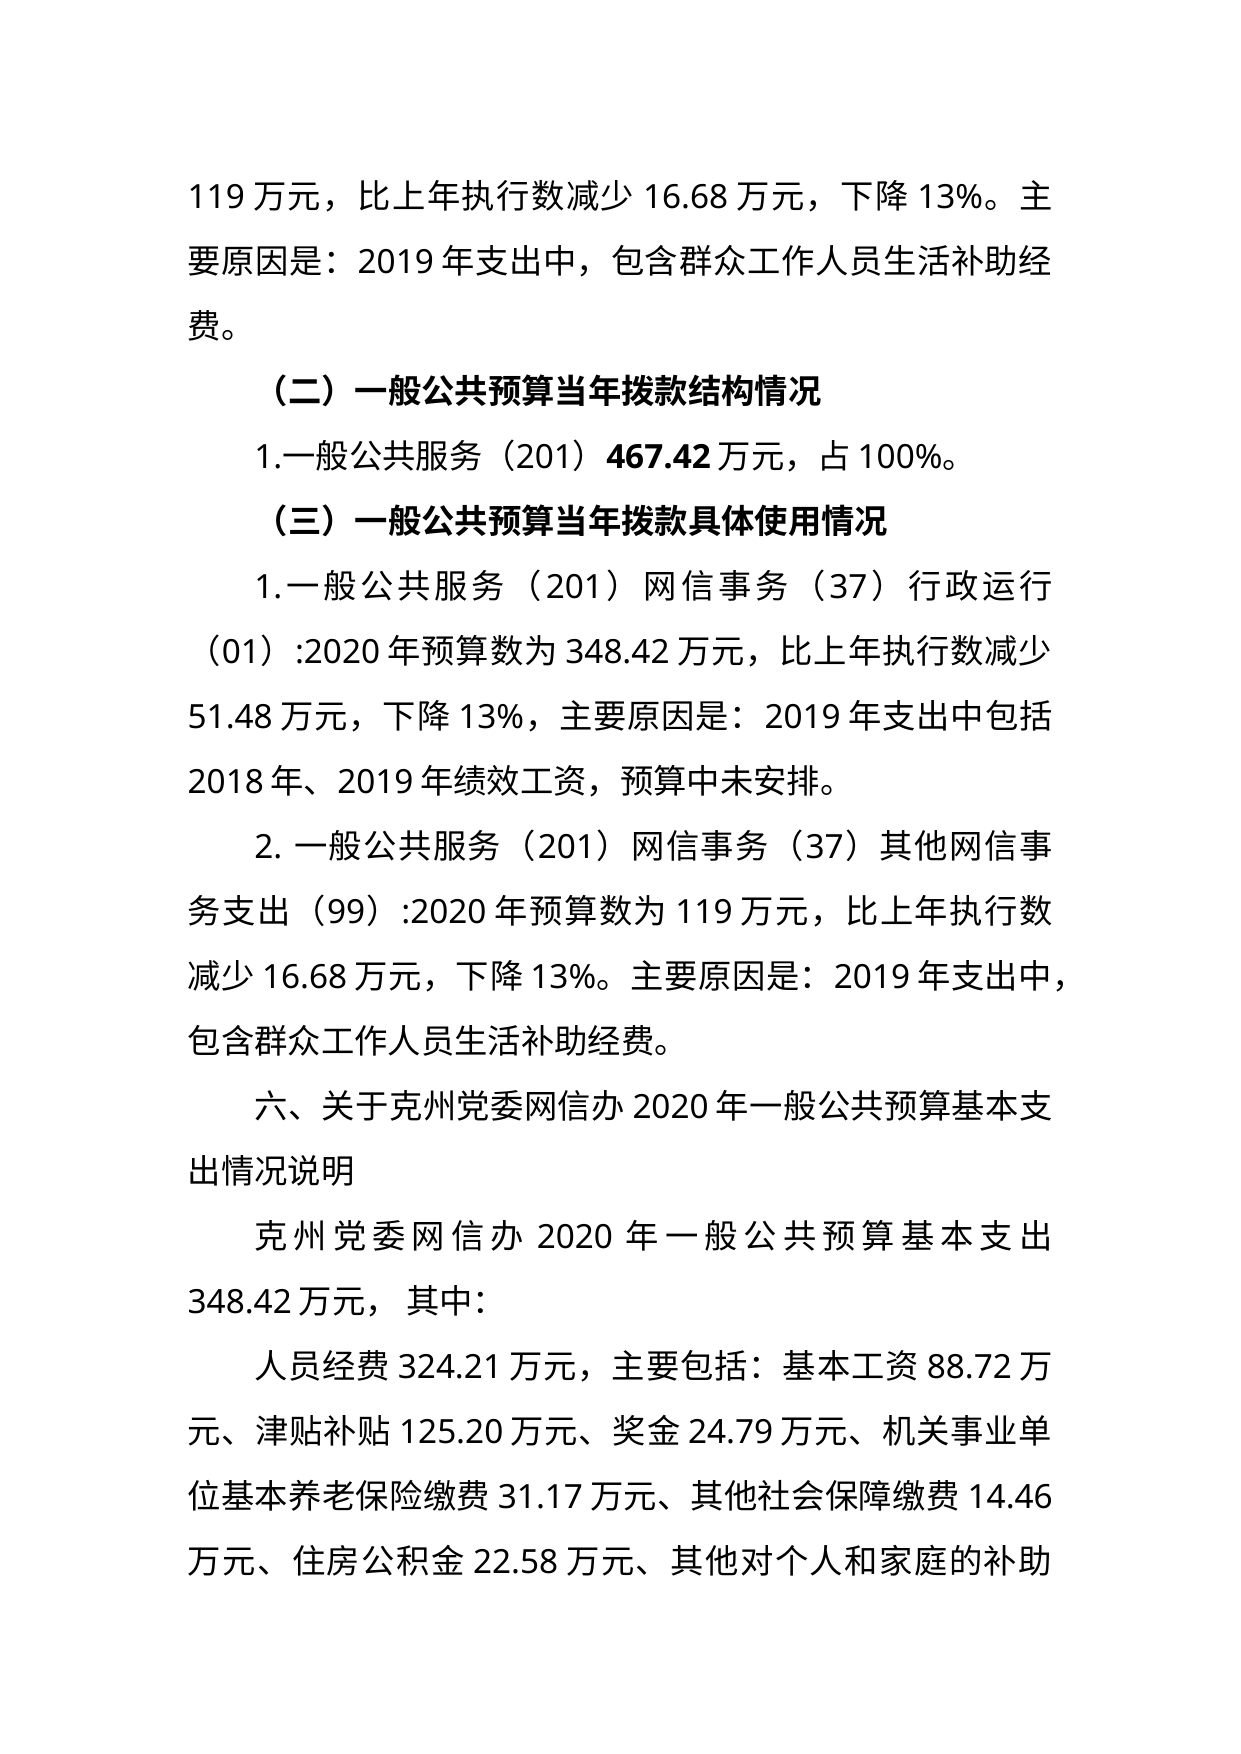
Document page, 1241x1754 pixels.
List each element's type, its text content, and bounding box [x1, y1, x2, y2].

text 1.一般公共服务（201）网信事务（37）行政运行（01）:2020年预算数为348.42万元，比上年执行数减少51.48万元，下降13%，主要原因是：2019年支出中包括2018年、2019年绩效工资，预算中未安排。 [187, 552, 1053, 812]
text 2. 一般公共服务（201）网信事务（37）其他网信事务支出（99）:2020年预算数为119万元，比上年执行数减少16.68万元，下降13%。主要原因是：2019年支出中，包含群众工作人员生活补助经费。 [187, 812, 1053, 1072]
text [187, 1332, 1053, 1592]
text （二）一般公共预算当年拨款结构情况 [187, 357, 1053, 422]
text 克州党委网信办2020年一般公共预算基本支出 348.42万元， 其中： [187, 1202, 1053, 1332]
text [187, 162, 1053, 357]
text 1.一般公共服务（201）467.42万元，占100%。 [187, 422, 1053, 487]
text 六、关于克州党委网信办2020年一般公共预算基本支出情况说明 [187, 1072, 1053, 1202]
text （三）一般公共预算当年拨款具体使用情况 [187, 487, 1053, 552]
